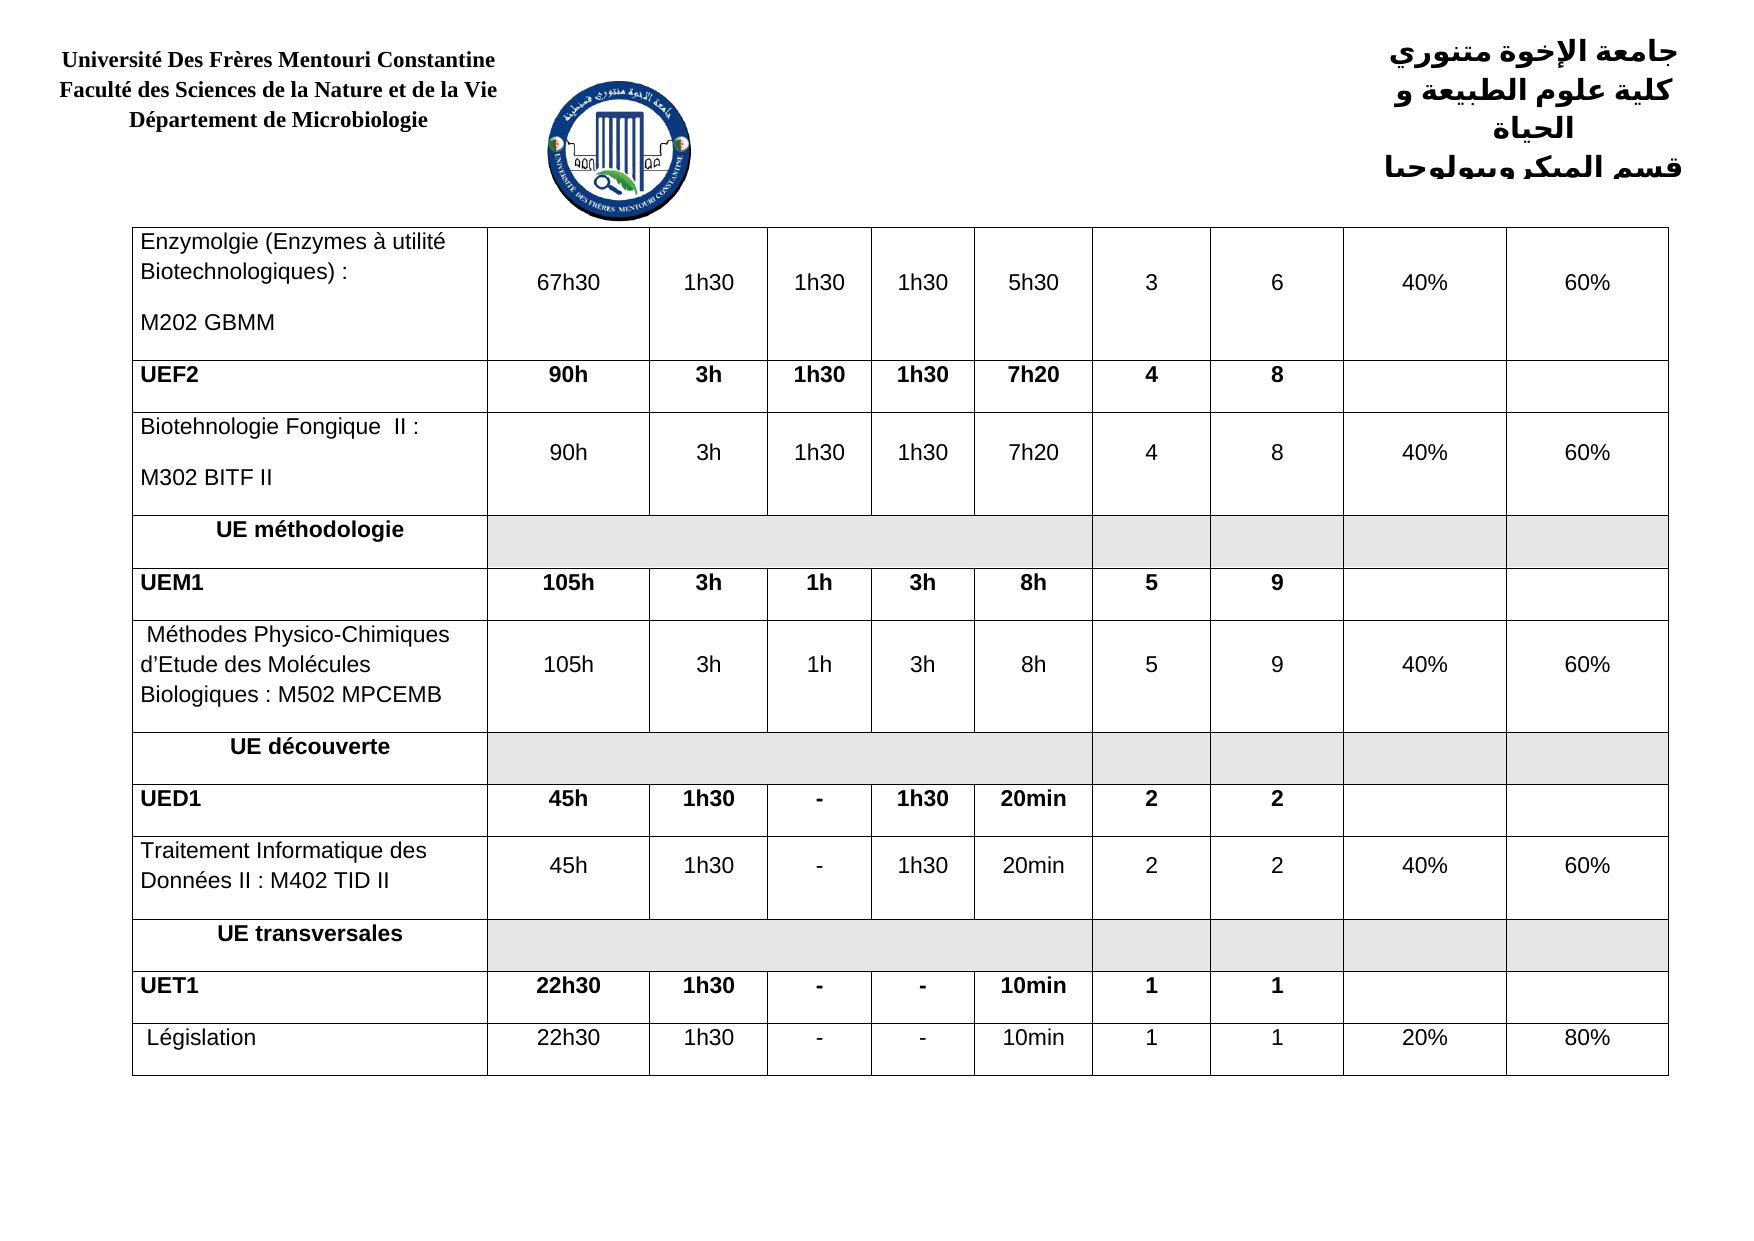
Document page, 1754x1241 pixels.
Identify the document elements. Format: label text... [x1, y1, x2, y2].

table_cell [1344, 972, 1506, 1023]
table_cell - [872, 972, 974, 1023]
table_cell Traitement Informatique des Données II : M402 TID II [133, 837, 487, 918]
table_cell 5 [1093, 569, 1210, 619]
table_cell UEM1 [133, 569, 487, 619]
table_cell UE découverte [133, 733, 487, 784]
table_cell 1h30 [872, 228, 974, 360]
table_cell 60% [1507, 228, 1668, 360]
table_cell [1507, 733, 1668, 784]
table_cell 1h30 [872, 413, 974, 515]
table_cell 5 [1093, 621, 1210, 732]
table_cell [488, 733, 1092, 784]
table_cell [1507, 920, 1668, 971]
table_cell UET1 [133, 972, 487, 1023]
table_cell 60% [1507, 413, 1668, 515]
table_cell 45h [488, 785, 649, 836]
table_cell 1h30 [650, 1024, 767, 1075]
table_cell 8 [1211, 361, 1343, 412]
table_cell [1344, 920, 1506, 971]
table_cell 3h [650, 361, 767, 412]
table_cell [1507, 972, 1668, 1023]
table_cell 1 [1211, 972, 1343, 1023]
table_cell 4 [1093, 413, 1210, 515]
table_cell 40% [1344, 621, 1506, 732]
table_cell [1344, 516, 1506, 567]
table_cell 7h20 [975, 413, 1092, 515]
table_cell 22h30 [488, 972, 649, 1023]
table_cell 2 [1093, 785, 1210, 836]
table_cell Biotehnologie Fongique II : M302 BITF II [133, 413, 487, 515]
table_cell UEF2 [133, 361, 487, 412]
table_cell [1211, 920, 1343, 971]
table_cell 8 [1211, 413, 1343, 515]
table_cell 20min [975, 837, 1092, 918]
table_cell [1093, 920, 1210, 971]
table_cell 90h [488, 361, 649, 412]
table_cell - [872, 1024, 974, 1075]
table_cell 10min [975, 1024, 1092, 1075]
table_cell 20% [1344, 1024, 1506, 1075]
table_cell 1h30 [872, 785, 974, 836]
table_cell UE méthodologie [133, 516, 487, 567]
table_cell 1h30 [768, 413, 871, 515]
table_cell [1344, 785, 1506, 836]
table_cell [1507, 361, 1668, 412]
table_cell 6 [1211, 228, 1343, 360]
table_cell 1 [1093, 1024, 1210, 1075]
table_cell - [768, 785, 871, 836]
table_cell Enzymolgie (Enzymes à utilité Biotechnologiques) : M202 GBMM [133, 228, 487, 360]
table_cell 1h30 [650, 228, 767, 360]
table_cell 2 [1211, 837, 1343, 918]
table_cell 90h [488, 413, 649, 515]
table_cell Législation [133, 1024, 487, 1075]
table_cell 20min [975, 785, 1092, 836]
table_cell 60% [1507, 621, 1668, 732]
table_cell UE transversales [133, 920, 487, 971]
table_cell 9 [1211, 569, 1343, 619]
table_cell 4 [1093, 361, 1210, 412]
table_cell 1h [768, 621, 871, 732]
table_cell 1h30 [650, 837, 767, 918]
table_cell 105h [488, 621, 649, 732]
table_cell 1 [1211, 1024, 1343, 1075]
table_cell [1093, 516, 1210, 567]
table_cell 1h30 [768, 228, 871, 360]
table_cell 7h20 [975, 361, 1092, 412]
table_cell 1 [1093, 972, 1210, 1023]
table_cell 1h [768, 569, 871, 619]
table_cell 1h30 [650, 785, 767, 836]
table_cell [1093, 733, 1210, 784]
table_cell 40% [1344, 413, 1506, 515]
table_cell - [768, 972, 871, 1023]
table_cell 105h [488, 569, 649, 619]
table_cell 45h [488, 837, 649, 918]
picture [544, 73, 696, 227]
table_cell 60% [1507, 837, 1668, 918]
table_cell 2 [1093, 837, 1210, 918]
table_cell 1h30 [872, 837, 974, 918]
table_cell 3h [650, 569, 767, 619]
table_cell 3 [1093, 228, 1210, 360]
table_cell Méthodes Physico-Chimiques d’Etude des Molécules Biologiques : M502 MPCEMB [133, 621, 487, 732]
table_cell 3h [650, 621, 767, 732]
table_cell 8h [975, 621, 1092, 732]
table_cell [1344, 361, 1506, 412]
table_cell [1507, 569, 1668, 619]
table_cell 3h [872, 569, 974, 619]
table_cell 9 [1211, 621, 1343, 732]
table_cell [1507, 785, 1668, 836]
table_cell 1h30 [650, 972, 767, 1023]
table_cell - [768, 837, 871, 918]
table_cell [1211, 733, 1343, 784]
table_cell 1h30 [768, 361, 871, 412]
table_cell [1344, 569, 1506, 619]
table_cell 3h [872, 621, 974, 732]
table_cell 10min [975, 972, 1092, 1023]
table_cell UED1 [133, 785, 487, 836]
table_cell [1344, 733, 1506, 784]
table_cell 1h30 [872, 361, 974, 412]
table_cell 40% [1344, 228, 1506, 360]
table_cell 8h [975, 569, 1092, 619]
table_cell [1211, 516, 1343, 567]
table_cell 2 [1211, 785, 1343, 836]
table_cell 67h30 [488, 228, 649, 360]
table_cell 5h30 [975, 228, 1092, 360]
table_cell [1507, 516, 1668, 567]
table_cell 40% [1344, 837, 1506, 918]
table_cell 22h30 [488, 1024, 649, 1075]
table_cell [488, 516, 1092, 567]
table_cell 3h [650, 413, 767, 515]
table_cell - [768, 1024, 871, 1075]
table_cell [488, 920, 1092, 971]
table_cell 80% [1507, 1024, 1668, 1075]
